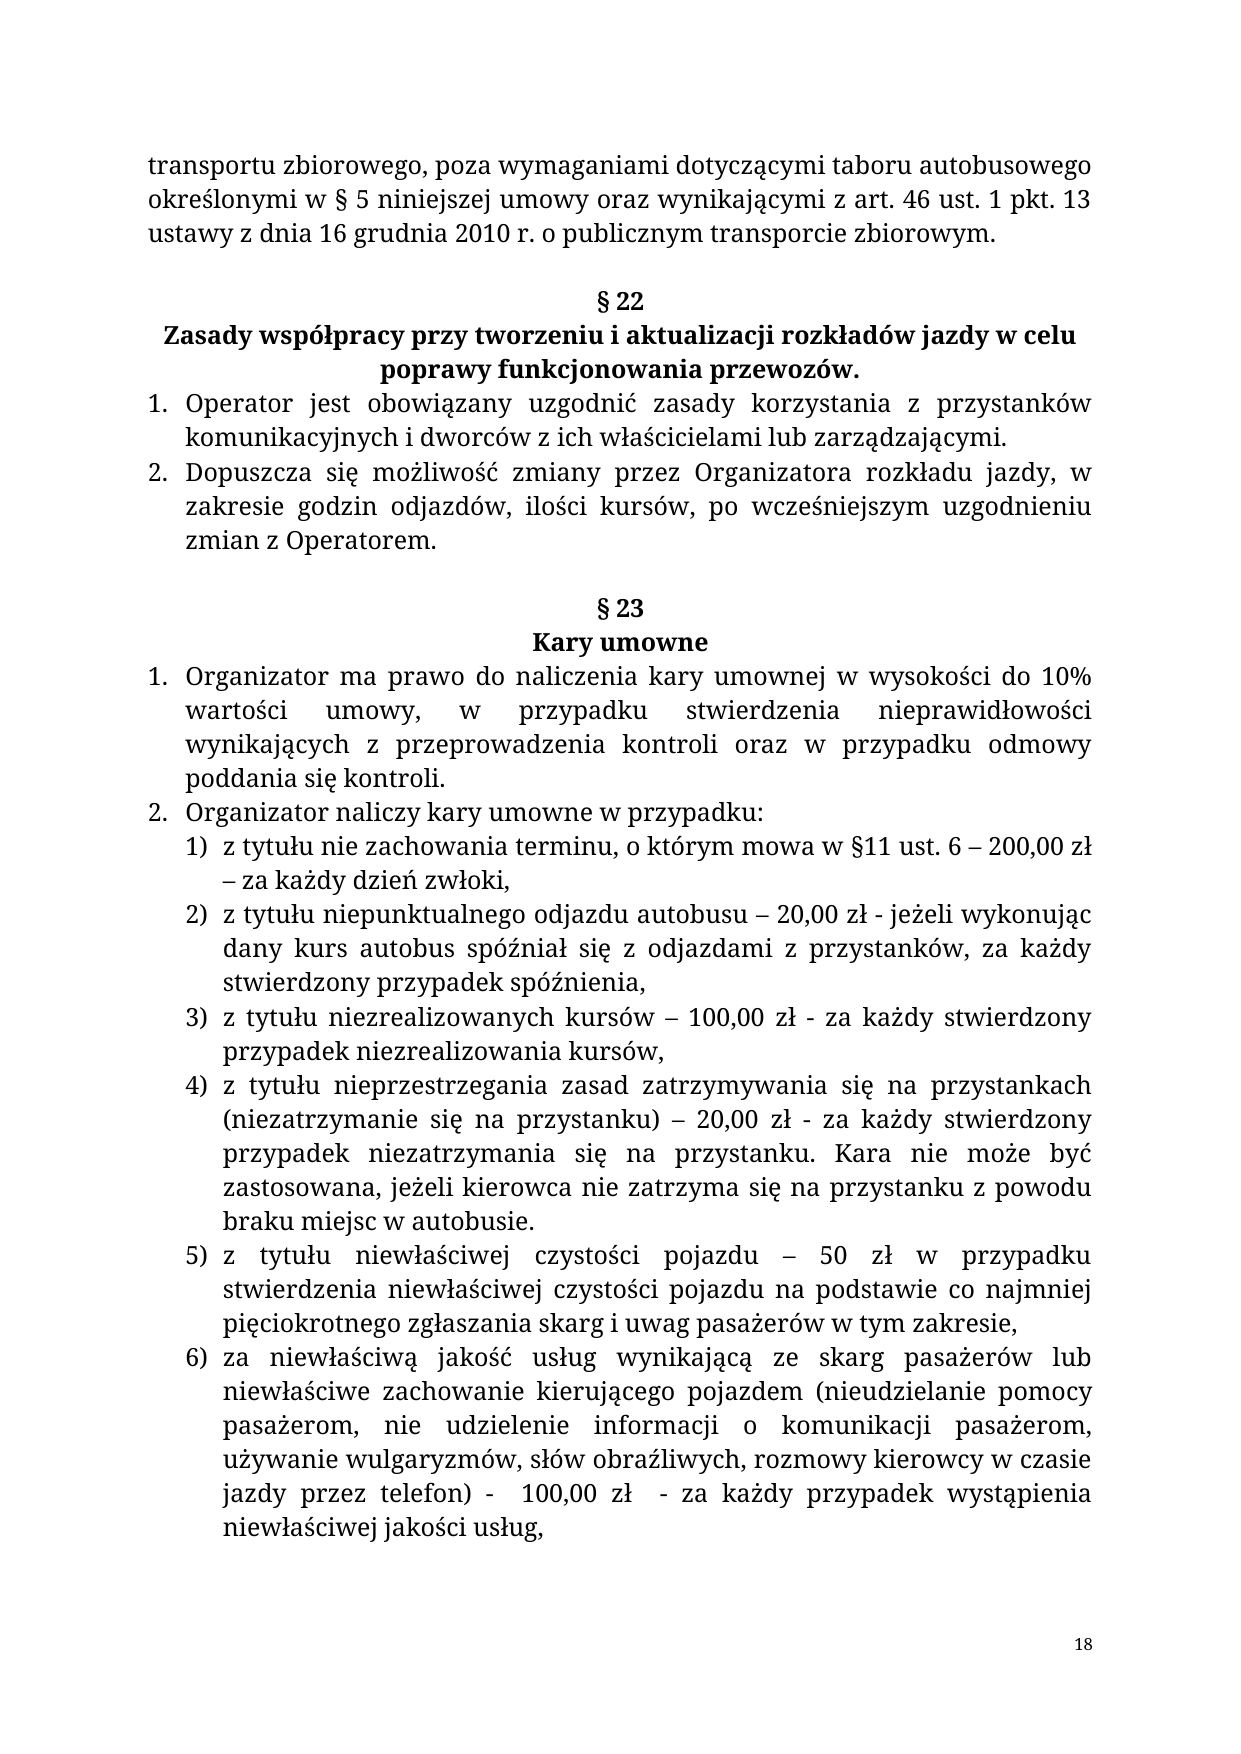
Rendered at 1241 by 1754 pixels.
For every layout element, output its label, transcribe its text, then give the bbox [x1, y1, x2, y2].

list z tytułu nie zachowania terminu, o którym mowa w §11 ust. 6 – 200,00 zł – za każdy dzień zwłoki, [185, 829, 1093, 897]
list z tytułu niepunktualnego odjazdu autobusu – 20,00 zł - jeżeli wykonując dany kurs autobus spóźniał się z odjazdami z przystanków, za każdy stwierdzony przypadek spóźnienia, [185, 897, 1093, 999]
list z tytułu nieprzestrzegania zasad zatrzymywania się na przystankach (niezatrzymanie się na przystanku) – 20,00 zł - za każdy stwierdzony przypadek niezatrzymania się na przystanku. Kara nie może być zastosowana, jeżeli kierowca nie zatrzyma się na przystanku z powodu braku miejsc w autobusie. [185, 1067, 1093, 1238]
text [148, 148, 1093, 250]
text § 22 [148, 284, 1093, 318]
text Kary umowne [148, 624, 1093, 658]
list Operator jest obowiązany uzgodnić zasady korzystania z przystanków komunikacyjnych i dworców z ich właścicielami lub zarządzającymi. [148, 386, 1093, 454]
list Organizator naliczy kary umowne w przypadku: [148, 795, 1093, 829]
text § 23 [148, 590, 1093, 624]
list z tytułu niewłaściwej czystości pojazdu – 50 zł w przypadku stwierdzenia niewłaściwej czystości pojazdu na podstawie co najmniej pięciokrotnego zgłaszania skarg i uwag pasażerów w tym zakresie, [185, 1238, 1093, 1340]
list za niewłaściwą jakość usług wynikającą ze skarg pasażerów lub niewłaściwe zachowanie kierującego pojazdem (nieudzielanie pomocy pasażerom, nie udzielenie informacji o komunikacji pasażerom, używanie wulgaryzmów, słów obraźliwych, rozmowy kierowcy w czasie jazdy przez telefon) - 100,00 zł - za każdy przypadek wystąpienia niewłaściwej jakości usług, [185, 1340, 1093, 1544]
list z tytułu niezrealizowanych kursów – 100,00 zł - za każdy stwierdzony przypadek niezrealizowania kursów, [185, 999, 1093, 1067]
text Zasady współpracy przy tworzeniu i aktualizacji rozkładów jazdy w celu poprawy funkcjonowania przewozów. [148, 318, 1093, 386]
list Organizator ma prawo do naliczenia kary umownej w wysokości do 10% wartości umowy, w przypadku stwierdzenia nieprawidłowości wynikających z przeprowadzenia kontroli oraz w przypadku odmowy poddania się kontroli. [148, 658, 1093, 795]
list Dopuszcza się możliwość zmiany przez Organizatora rozkładu jazdy, w zakresie godzin odjazdów, ilości kursów, po wcześniejszym uzgodnieniu zmian z Operatorem. [148, 454, 1093, 556]
